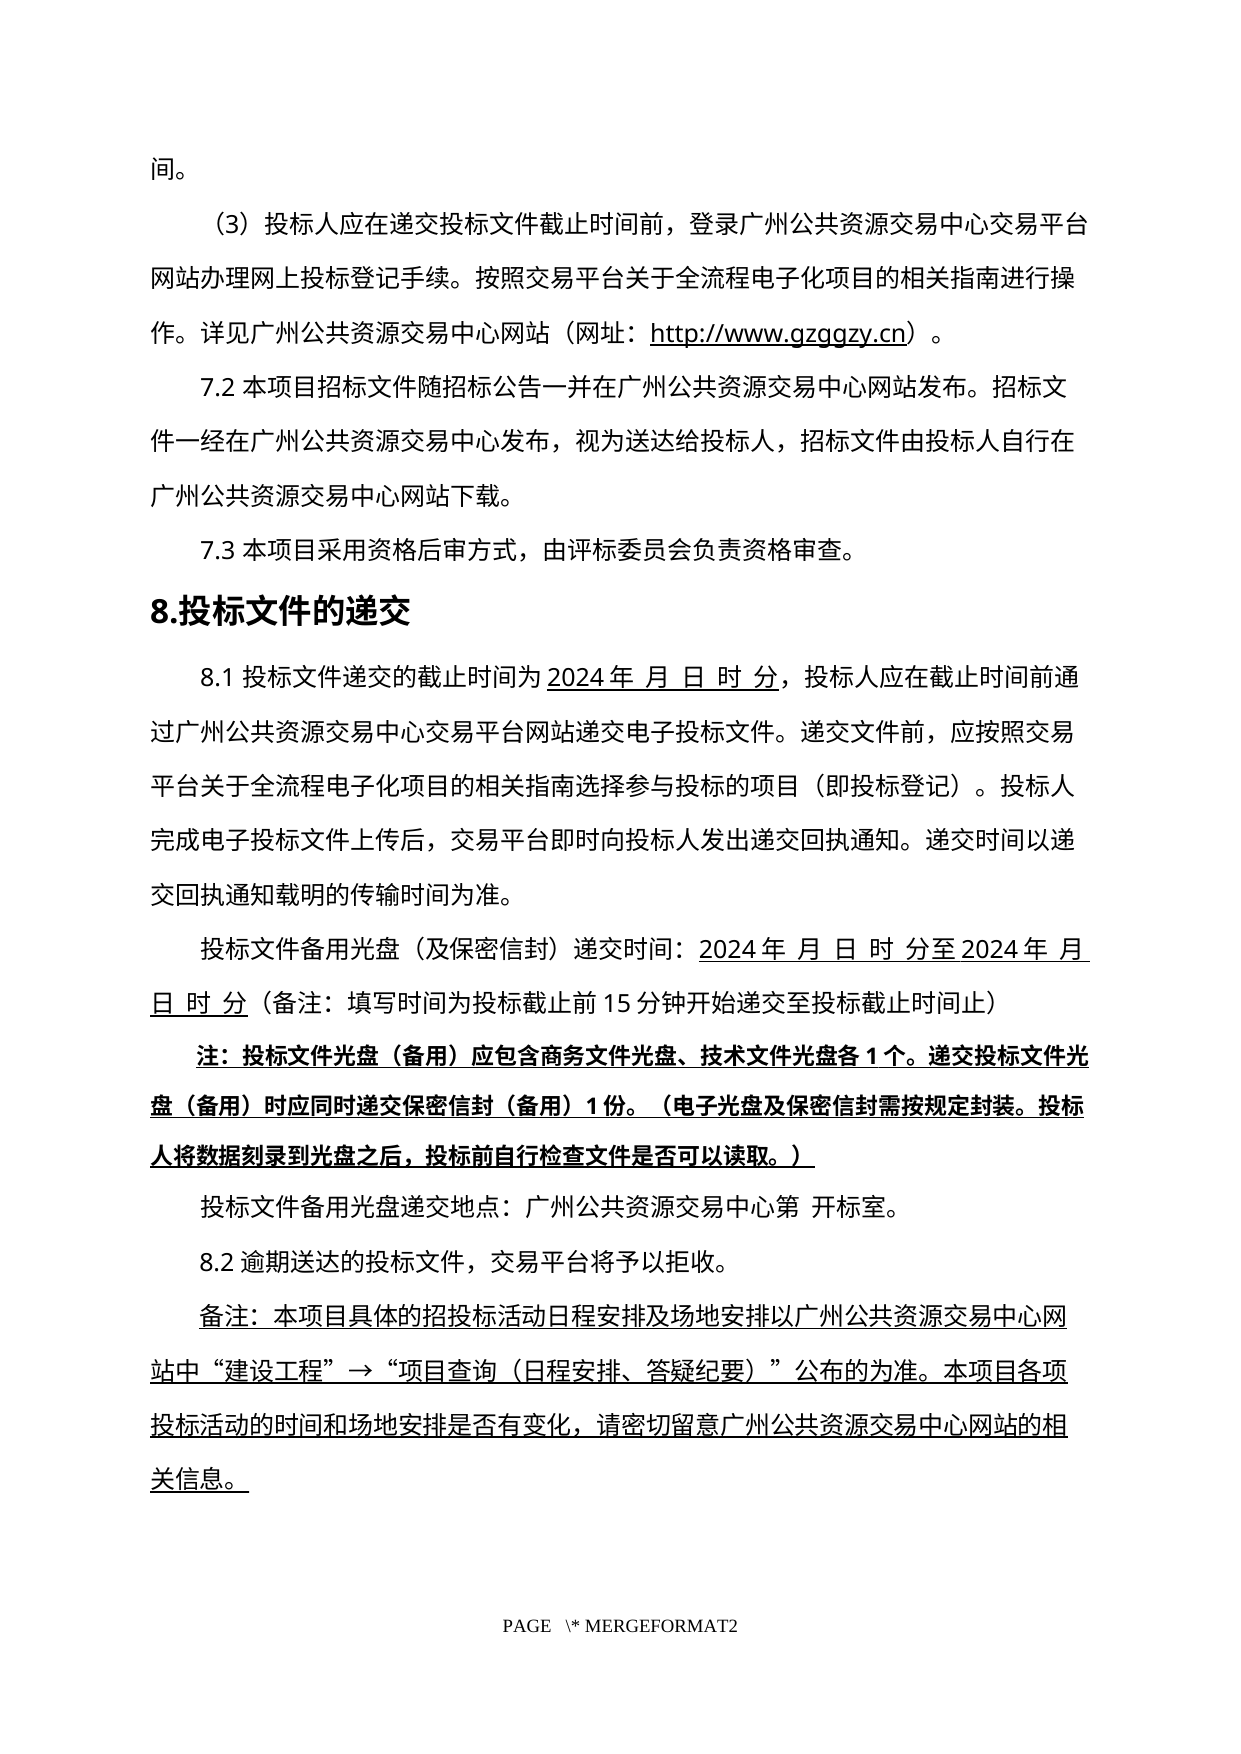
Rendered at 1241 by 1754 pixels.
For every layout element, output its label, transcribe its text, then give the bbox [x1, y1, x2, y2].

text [150, 150, 1090, 186]
text （3）投标人应在递交投标文件截止时间前，登录广州公共资源交易中心交易平台网站办理网上投标登记手续。按照交易平台关于全流程电子化项目的相关指南进行操作。详见广州公共资源交易中心网站（网址：http://www.gzggzy.cn）。 [150, 204, 1090, 349]
text 8.1 投标文件递交的截止时间为2024年 月 日 时 分，投标人应在截止时间前通过广州公共资源交易中心交易平台网站递交电子投标文件。递交文件前，应按照交易平台关于全流程电子化项目的相关指南选择参与投标的项目（即投标登记）。投标人完成电子投标文件上传后，交易平台即时向投标人发出递交回执通知。递交时间以递交回执通知载明的传输时间为准。 [150, 658, 1090, 911]
text 投标文件备用光盘递交地点：广州公共资源交易中心第 开标室。 [150, 1188, 1090, 1224]
text 8.2 逾期送达的投标文件，交易平台将予以拒收。 [150, 1242, 1090, 1278]
subtitle 8.投标文件的递交 [150, 585, 1090, 633]
text 7.2 本项目招标文件随招标公告一并在广州公共资源交易中心网站发布。招标文件一经在广州公共资源交易中心发布，视为送达给投标人，招标文件由投标人自行在广州公共资源交易中心网站下载。 [150, 367, 1090, 512]
text 7.3 本项目采用资格后审方式，由评标委员会负责资格审查。 [150, 531, 1090, 567]
text 备注：本项目具体的招投标活动日程安排及场地安排以广州公共资源交易中心网站中“建设工程”→“项目查询（日程安排、答疑纪要）”公布的为准。本项目各项投标活动的时间和场地安排是否有变化，请密切留意广州公共资源交易中心网站的相关信息。 [150, 1297, 1090, 1496]
text 注：投标文件光盘（备用）应包含商务文件光盘、技术文件光盘各1个。递交投标文件光盘（备用）时应同时递交保密信封（备用）1份。（电子光盘及保密信封需按规定封装。投标人将数据刻录到光盘之后，投标前自行检查文件是否可以读取。） [150, 1038, 1090, 1171]
text 投标文件备用光盘（及保密信封）递交时间：2024年 月 日 时 分至2024年 月 日 时 分（备注：填写时间为投标截止前15分钟开始递交至投标截止时间止） [150, 929, 1090, 1020]
